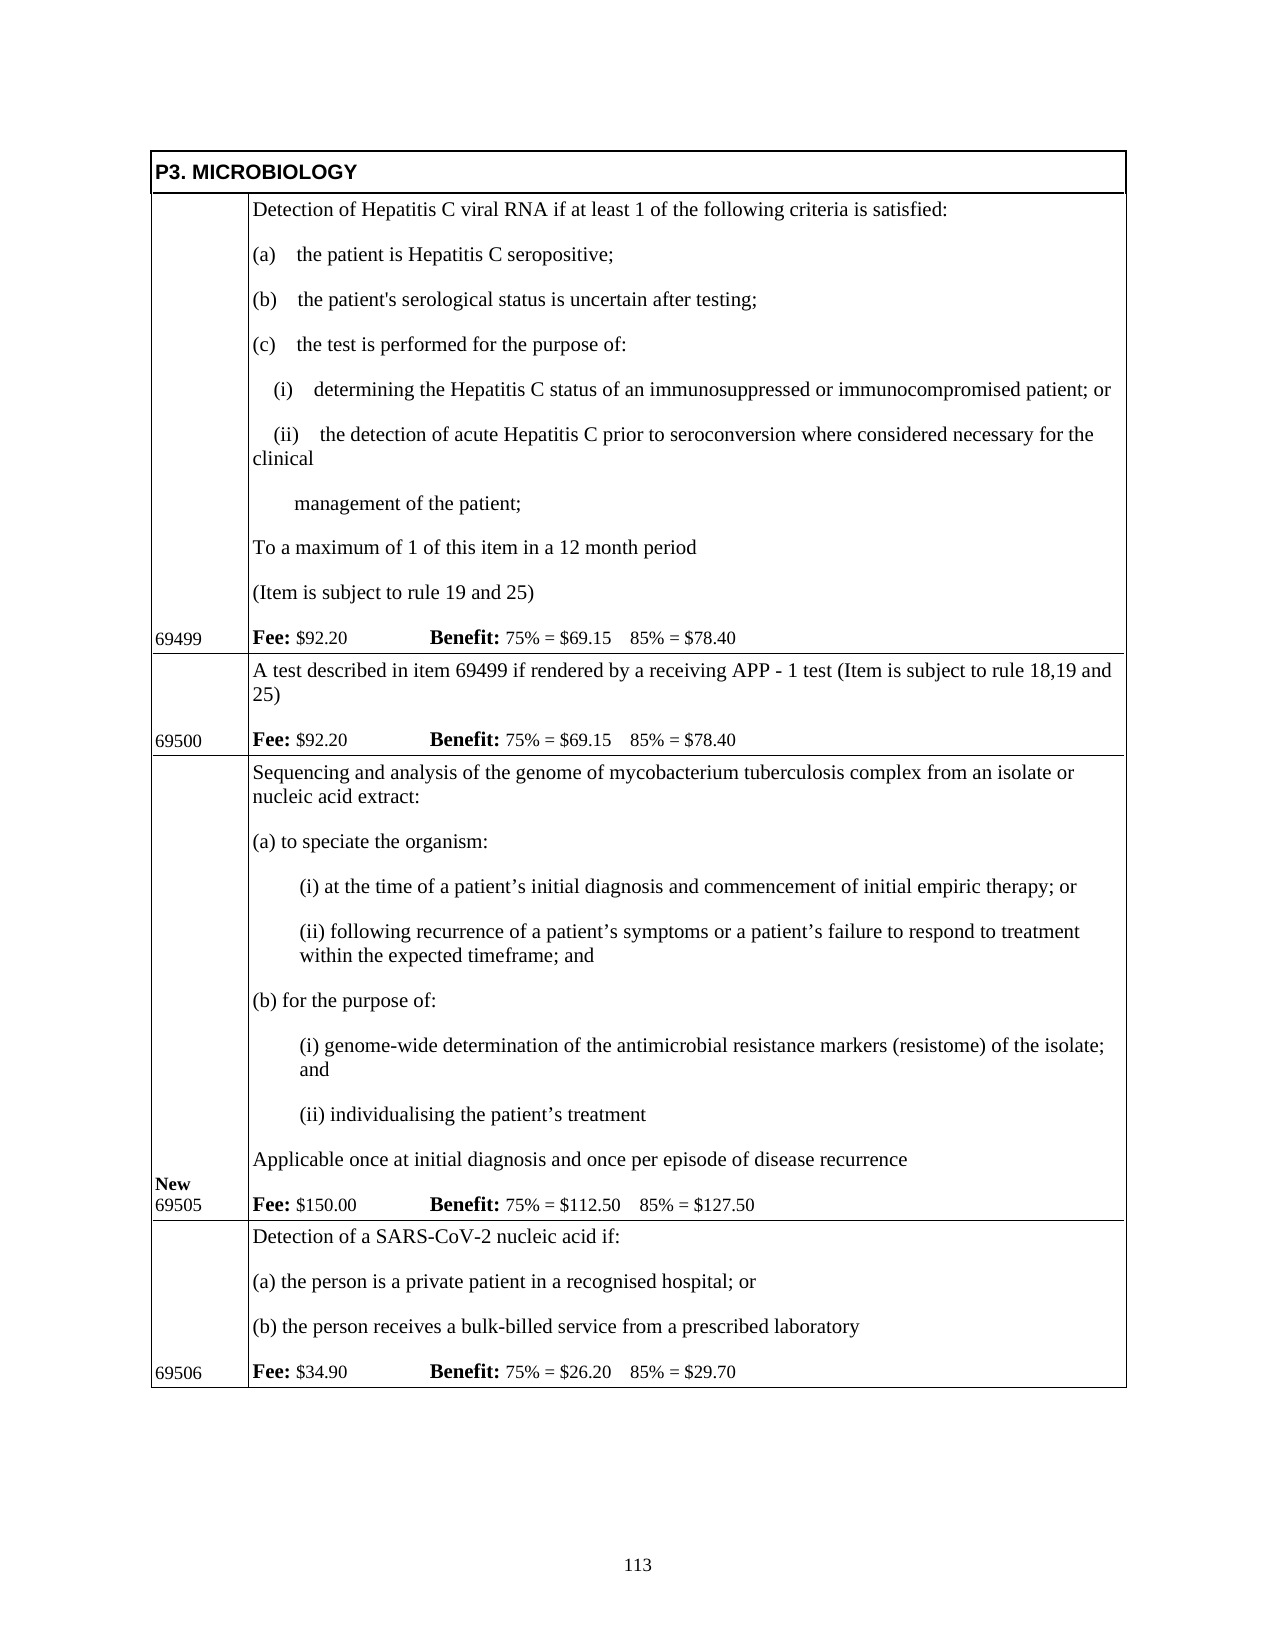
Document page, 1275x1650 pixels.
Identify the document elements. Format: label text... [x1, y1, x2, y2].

table_cell A test described in item 69499 if rendered by a receiving APP - 1 test (Item is subject to rule 18,19 and 25) Fee: $92.20 Benefit: 75% = $69.15 85% = $78.40 [249, 653, 1126, 755]
table_cell Sequencing and analysis of the genome of mycobacterium tuberculosis complex from an isolate or nucleic acid extract: (a) to speciate the organism: (i) at the time of a patient’s initial diagnosis and commencement of initial empiric therapy; or (ii) following recurrence of a patient’s symptoms or a patient’s failure to respond to treatment within the expected timeframe; and (b) for the purpose of: (i) genome-wide determination of the antimicrobial resistance markers (resistome) of the isolate; and (ii) individualising the patient’s treatment Applicable once at initial diagnosis and once per episode of disease recurrence Fee: $150.00 Benefit: 75% = $112.50 85% = $127.50 [249, 755, 1126, 1219]
table_header [152, 152, 1125, 192]
table_cell Detection of Hepatitis C viral RNA if at least 1 of the following criteria is satisfied: (a) the patient is Hepatitis C seropositive; (b) the patient's serological status is uncertain after testing; (c) the test is performed for the purpose of: (i) determining the Hepatitis C status of an immunosuppressed or immunocompromised patient; or (ii) the detection of acute Hepatitis C prior to seroconversion where considered necessary for the clinical management of the patient; To a maximum of 1 of this item in a 12 month period (Item is subject to rule 19 and 25) Fee: $92.20 Benefit: 75% = $69.15 85% = $78.40 [249, 192, 1126, 653]
table_cell Detection of a SARS-CoV-2 nucleic acid if: (a) the person is a private patient in a recognised hospital; or (b) the person receives a bulk-billed service from a prescribed laboratory Fee: $34.90 Benefit: 75% = $26.20 85% = $29.70 [249, 1220, 1126, 1387]
table_cell New 69505 [152, 756, 248, 1219]
table_cell 69506 [152, 1221, 248, 1387]
table_cell 69500 [152, 654, 248, 755]
table_cell 69499 [152, 193, 248, 653]
